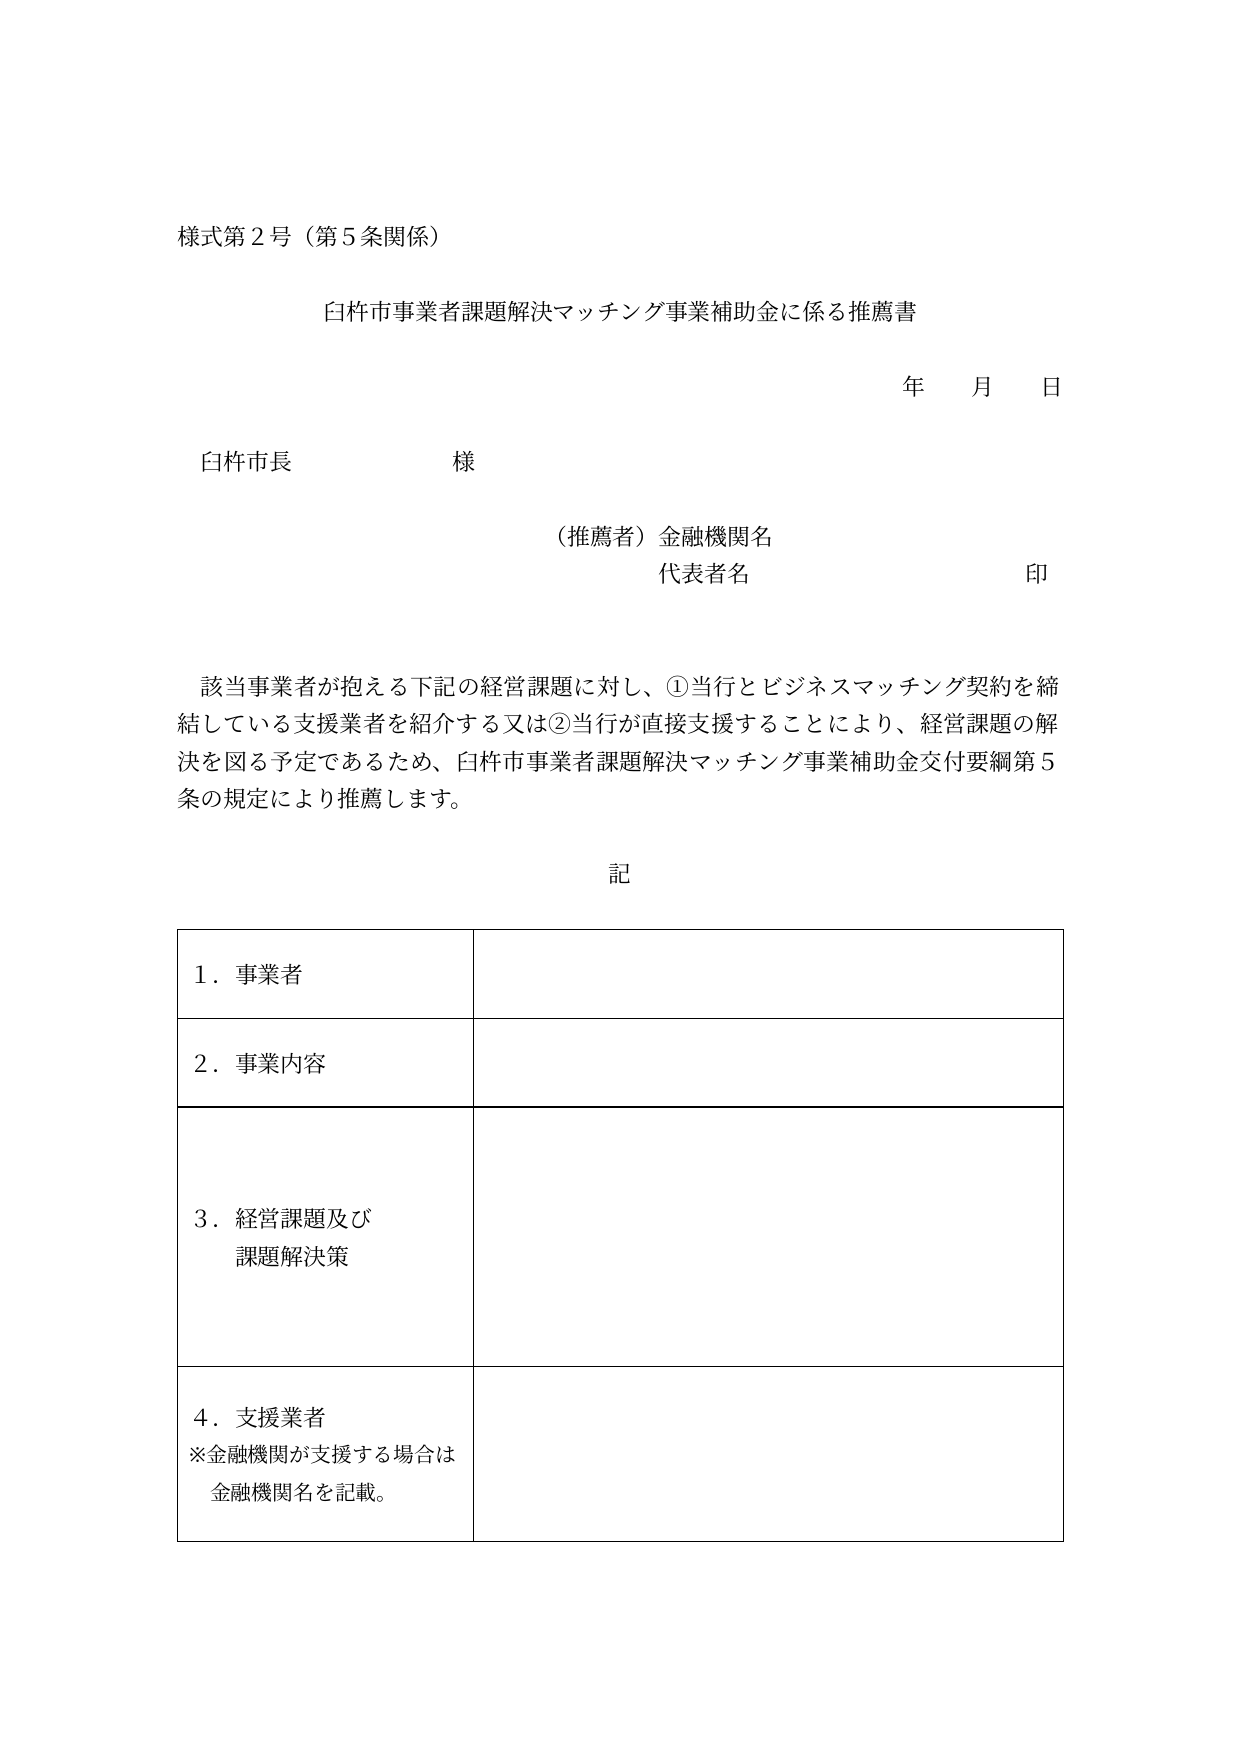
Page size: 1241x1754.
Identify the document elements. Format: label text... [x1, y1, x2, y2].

text 代表者名 印 [177, 554, 1063, 592]
table_cell ２．事業内容 [178, 1019, 473, 1106]
table_cell [474, 1108, 1063, 1366]
table_cell ３．経営課題及び 課題解決策 [178, 1108, 473, 1366]
table_header [474, 930, 1063, 1018]
table_cell [474, 1367, 1063, 1541]
text 様式第２号（第５条関係） [177, 217, 1063, 254]
table_cell [474, 1019, 1063, 1106]
table_header １．事業者 [178, 930, 473, 1018]
text 年 月 日 [177, 367, 1063, 404]
subtitle 記 [177, 854, 1063, 892]
text 該当事業者が抱える下記の経営課題に対し、①当行とビジネスマッチング契約を締結している支援業者を紹介する又は②当行が直接支援することにより、経営課題の解決を図る予定であるため、臼杵市事業者課題解決マッチング事業補助金交付要綱第５条の規定により推薦します。 [177, 667, 1063, 817]
text （推薦者）金融機関名 [177, 517, 1063, 554]
table_cell ４．支援業者 ※金融機関が支援する場合は 金融機関名を記載。 [178, 1367, 473, 1541]
text 臼杵市事業者課題解決マッチング事業補助金に係る推薦書 [177, 292, 1063, 329]
text 臼杵市長 様 [177, 442, 1063, 479]
